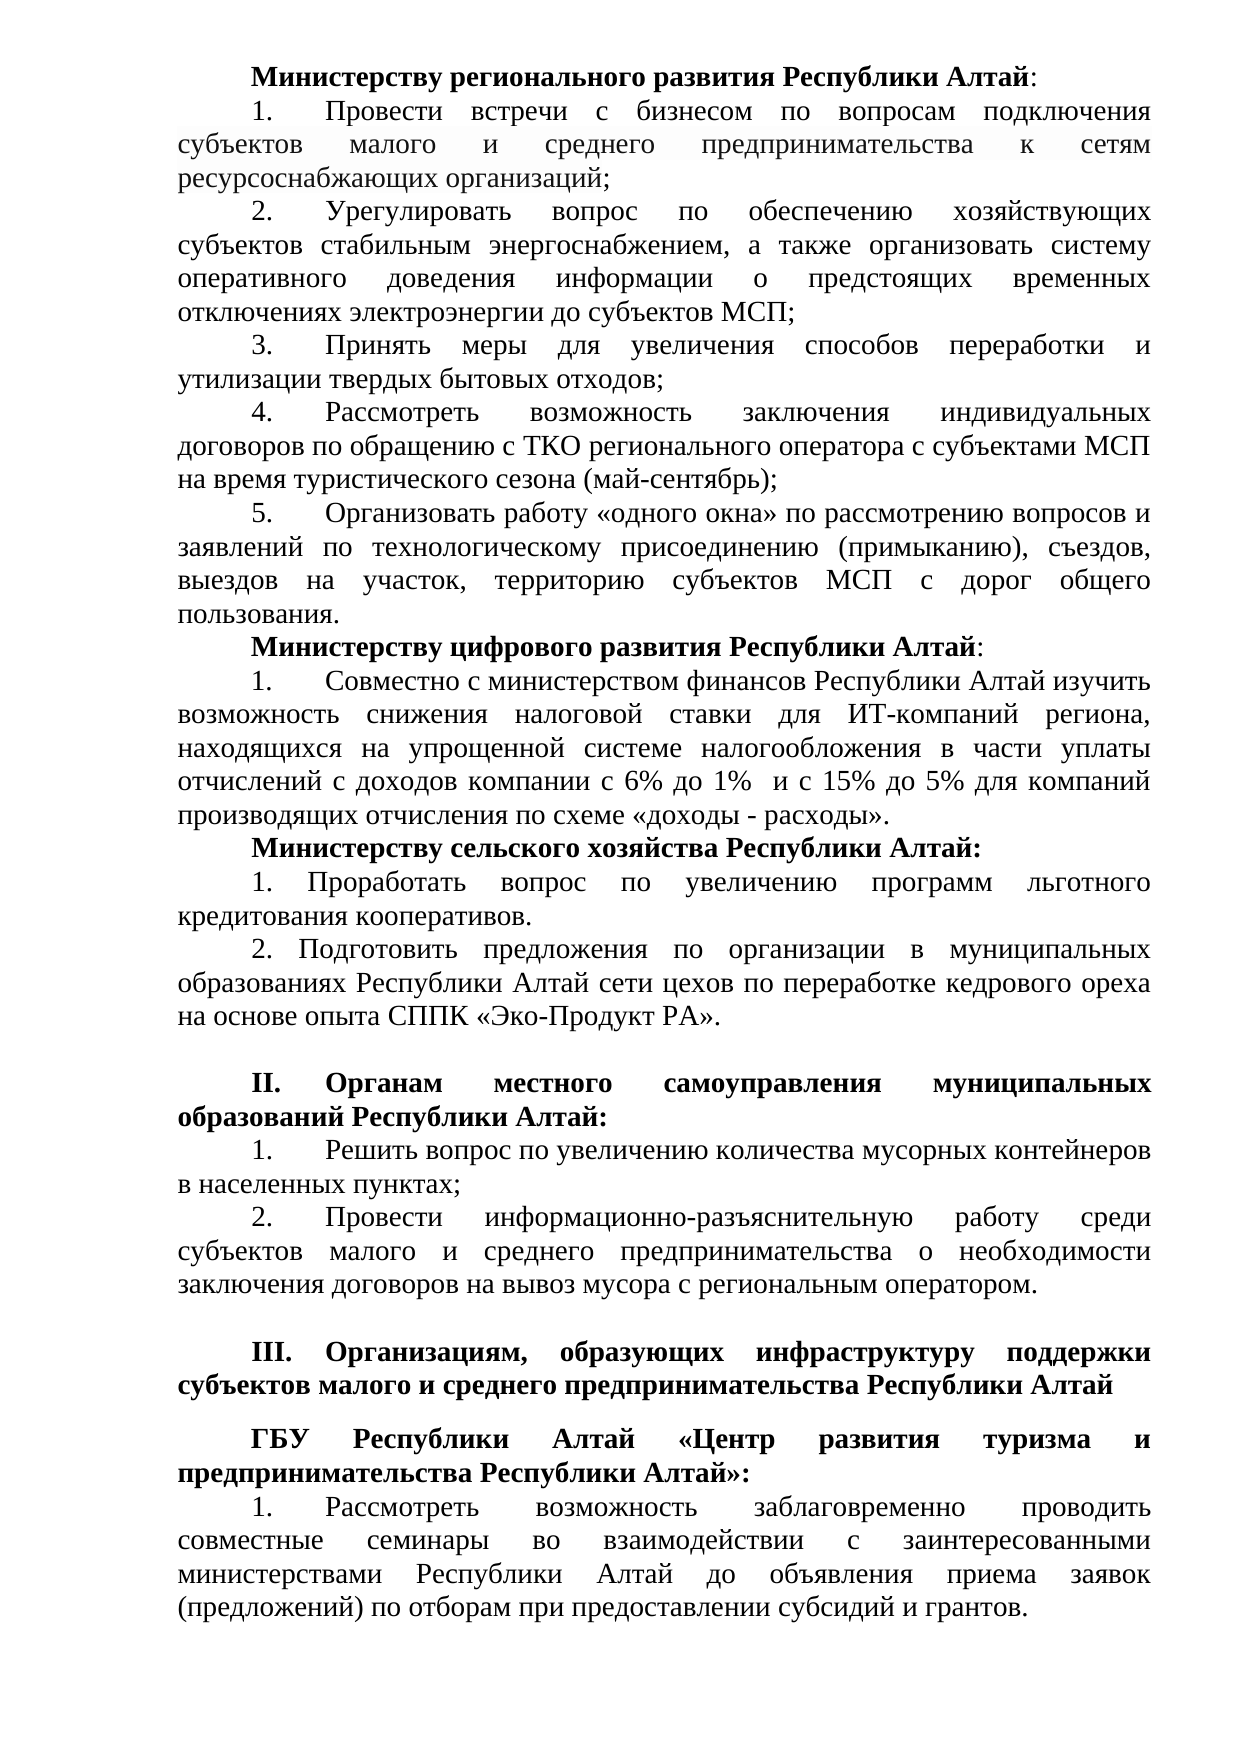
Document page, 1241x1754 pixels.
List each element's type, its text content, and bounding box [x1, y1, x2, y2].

text ГБУ Республики Алтай «Центр развития туризма и предпринимательства Республики Алтай»: [177, 1422, 1152, 1489]
list Решить вопрос по увеличению количества мусорных контейнеров в населенных пунктах; [177, 1132, 1152, 1199]
list Органам местного самоуправления муниципальных образований Республики Алтай: [177, 1065, 1152, 1132]
list Рассмотреть возможность заблаговременно проводить совместные семинары во взаимодействии с заинтересованными министерствами Республики Алтай до объявления приема заявок (предложений) по отборам при предоставлении субсидий и грантов. [177, 1489, 1152, 1623]
text Министерству сельского хозяйства Республики Алтай: [177, 831, 1152, 864]
list Принять меры для увеличения способов переработки и утилизации твердых бытовых отходов; [177, 327, 1152, 394]
list Организациям, образующих инфраструктуру поддержки субъектов малого и среднего предпринимательства Республики Алтай [177, 1334, 1152, 1401]
list Провести встречи с бизнесом по вопросам подключения субъектов малого и среднего предпринимательства к сетям ресурсоснабжающих организаций; [602, 160, 1152, 193]
text 1. Проработать вопрос по увеличению программ льготного кредитования кооперативов. [177, 864, 1152, 931]
list Рассмотреть возможность заключения индивидуальных договоров по обращению с ТКО регионального оператора с субъектами МСП на время туристического сезона (май-сентябрь); [177, 394, 1152, 495]
list Совместно с министерством финансов Республики Алтай изучить возможность снижения налоговой ставки для ИТ-компаний региона, находящихся на упрощенной системе налогообложения в части уплаты отчислений с доходов компании с 6% до 1% и с 15% до 5% для компаний производящих отчисления по схеме «доходы - расходы». [177, 663, 1152, 831]
list Провести встречи с бизнесом по вопросам подключения субъектов малого и среднего предпринимательства к сетям ресурсоснабжающих организаций; [177, 93, 1152, 126]
list Урегулировать вопрос по обеспечению хозяйствующих субъектов стабильным энергоснабжением, а также организовать систему оперативного доведения информации о предстоящих временных отключениях электроэнергии до субъектов МСП; [177, 193, 1152, 327]
text Министерству цифрового развития Республики Алтай: [177, 629, 1152, 663]
list Провести информационно-разъяснительную работу среди субъектов малого и среднего предпринимательства о необходимости заключения договоров на вывоз мусора с региональным оператором. [177, 1199, 1152, 1300]
text 2. Подготовить предложения по организации в муниципальных образованиях Республики Алтай сети цехов по переработке кедрового ореха на основе опыта СППК «Эко-Продукт РА». [177, 931, 1152, 1032]
list Организовать работу «одного окна» по рассмотрению вопросов и заявлений по технологическому присоединению (примыканию), съездов, выездов на участок, территорию субъектов МСП с дорог общего пользования. [177, 495, 1152, 629]
text Министерству регионального развития Республики Алтай: [177, 59, 1152, 93]
